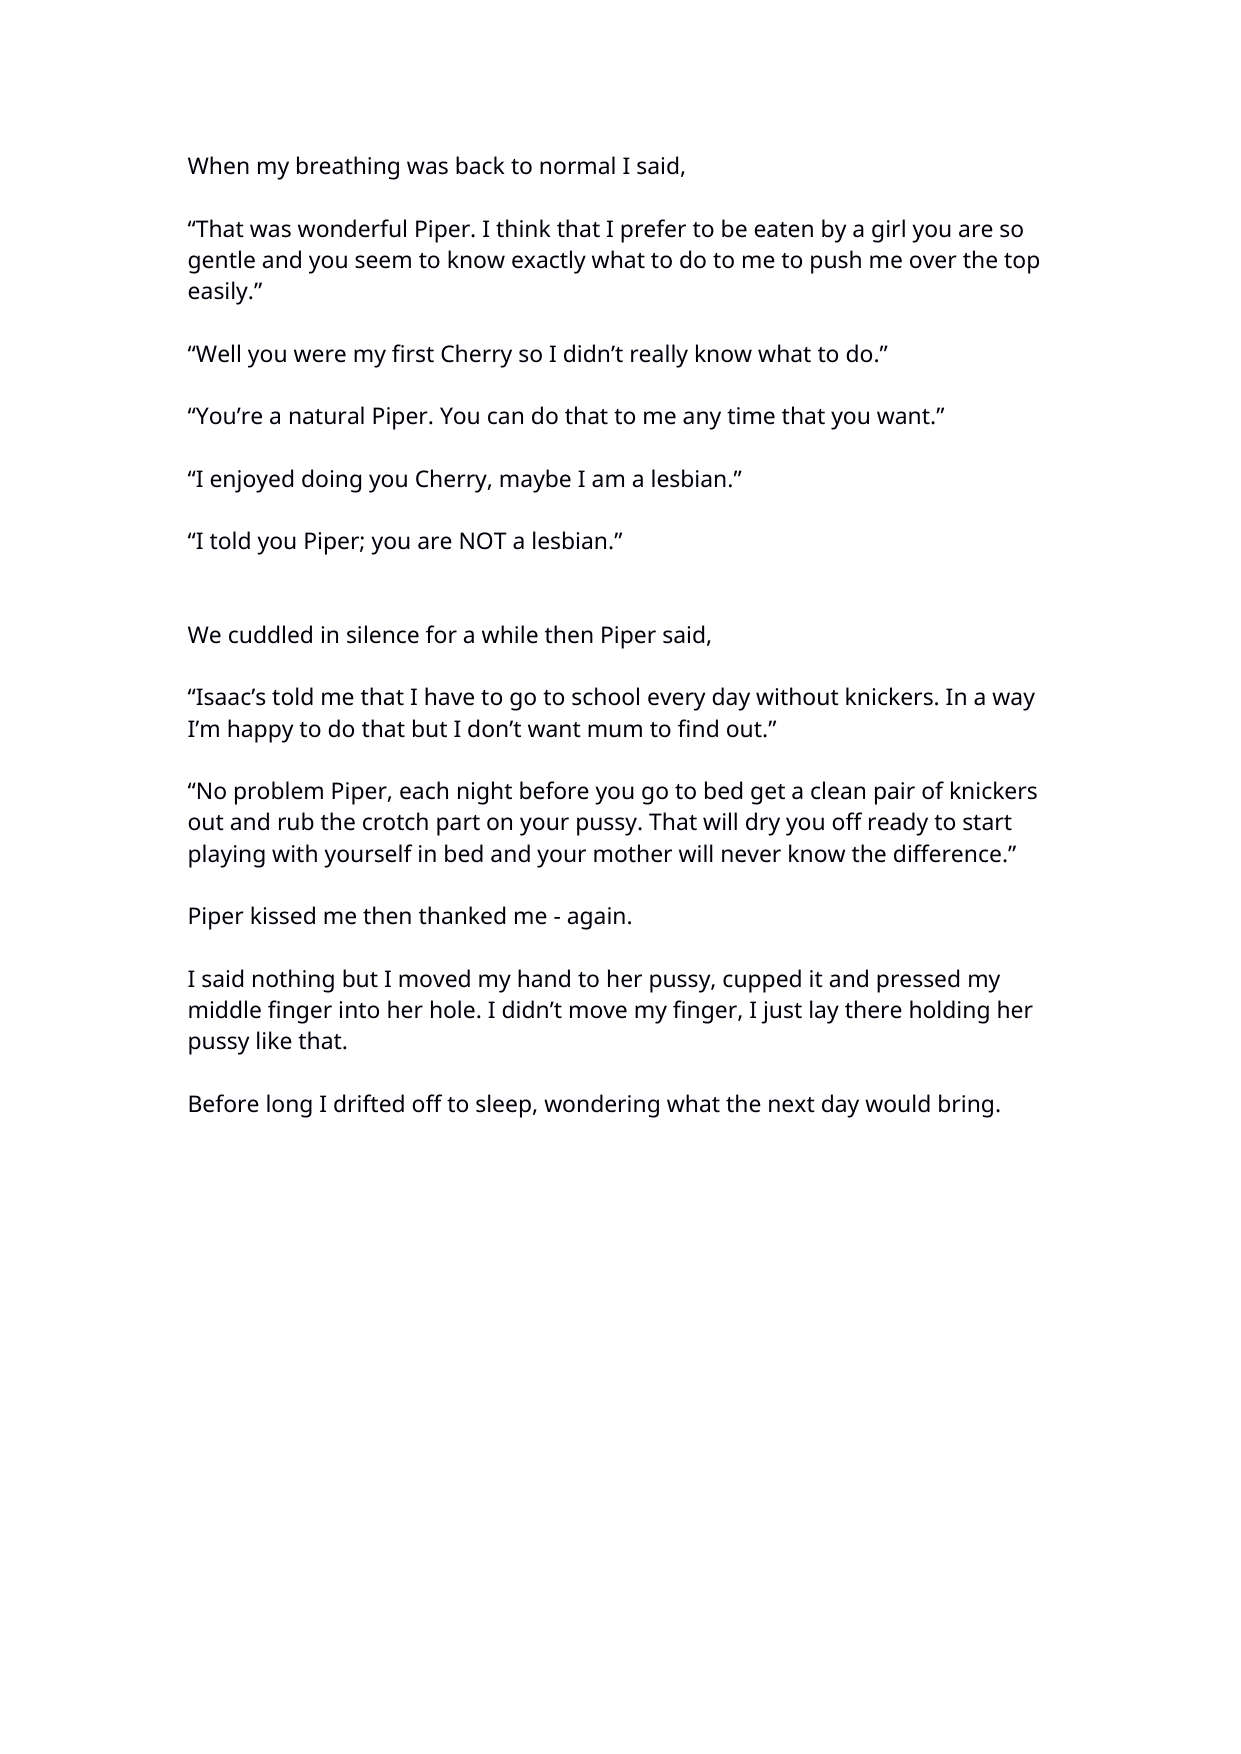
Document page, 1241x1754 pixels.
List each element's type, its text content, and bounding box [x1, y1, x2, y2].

text “Isaac’s told me that I have to go to school every day without knickers. In a way I’m happy to do that but I don’t want mum to find out.” [187, 681, 1053, 744]
text “I enjoyed doing you Cherry, maybe I am a lesbian.” [187, 462, 1053, 494]
text Piper kissed me then thanked me - again. [187, 900, 1053, 931]
text I said nothing but I moved my hand to her pussy, cupped it and pressed my middle finger into her hole. I didn’t move my finger, I just lay there holding her pussy like that. [187, 962, 1053, 1056]
text “I told you Piper; you are NOT a lesbian.” [187, 525, 1053, 556]
text We cuddled in silence for a while then Piper said, [187, 619, 1053, 650]
text “Well you were my first Cherry so I didn’t really know what to do.” [187, 337, 1053, 369]
text “That was wonderful Piper. I think that I prefer to be eaten by a girl you are so gentle and you seem to know exactly what to do to me to push me over the top easily.” [187, 212, 1053, 306]
text “No problem Piper, each night before you go to bed get a clean pair of knickers out and rub the crotch part on your pussy. That will dry you off ready to start playing with yourself in bed and your mother will never know the difference.” [187, 775, 1053, 869]
text “You’re a natural Piper. You can do that to me any time that you want.” [187, 400, 1053, 431]
text When my breathing was back to normal I said, [187, 150, 1053, 181]
text Before long I drifted off to sleep, wondering what the next day would bring. [187, 1087, 1053, 1119]
